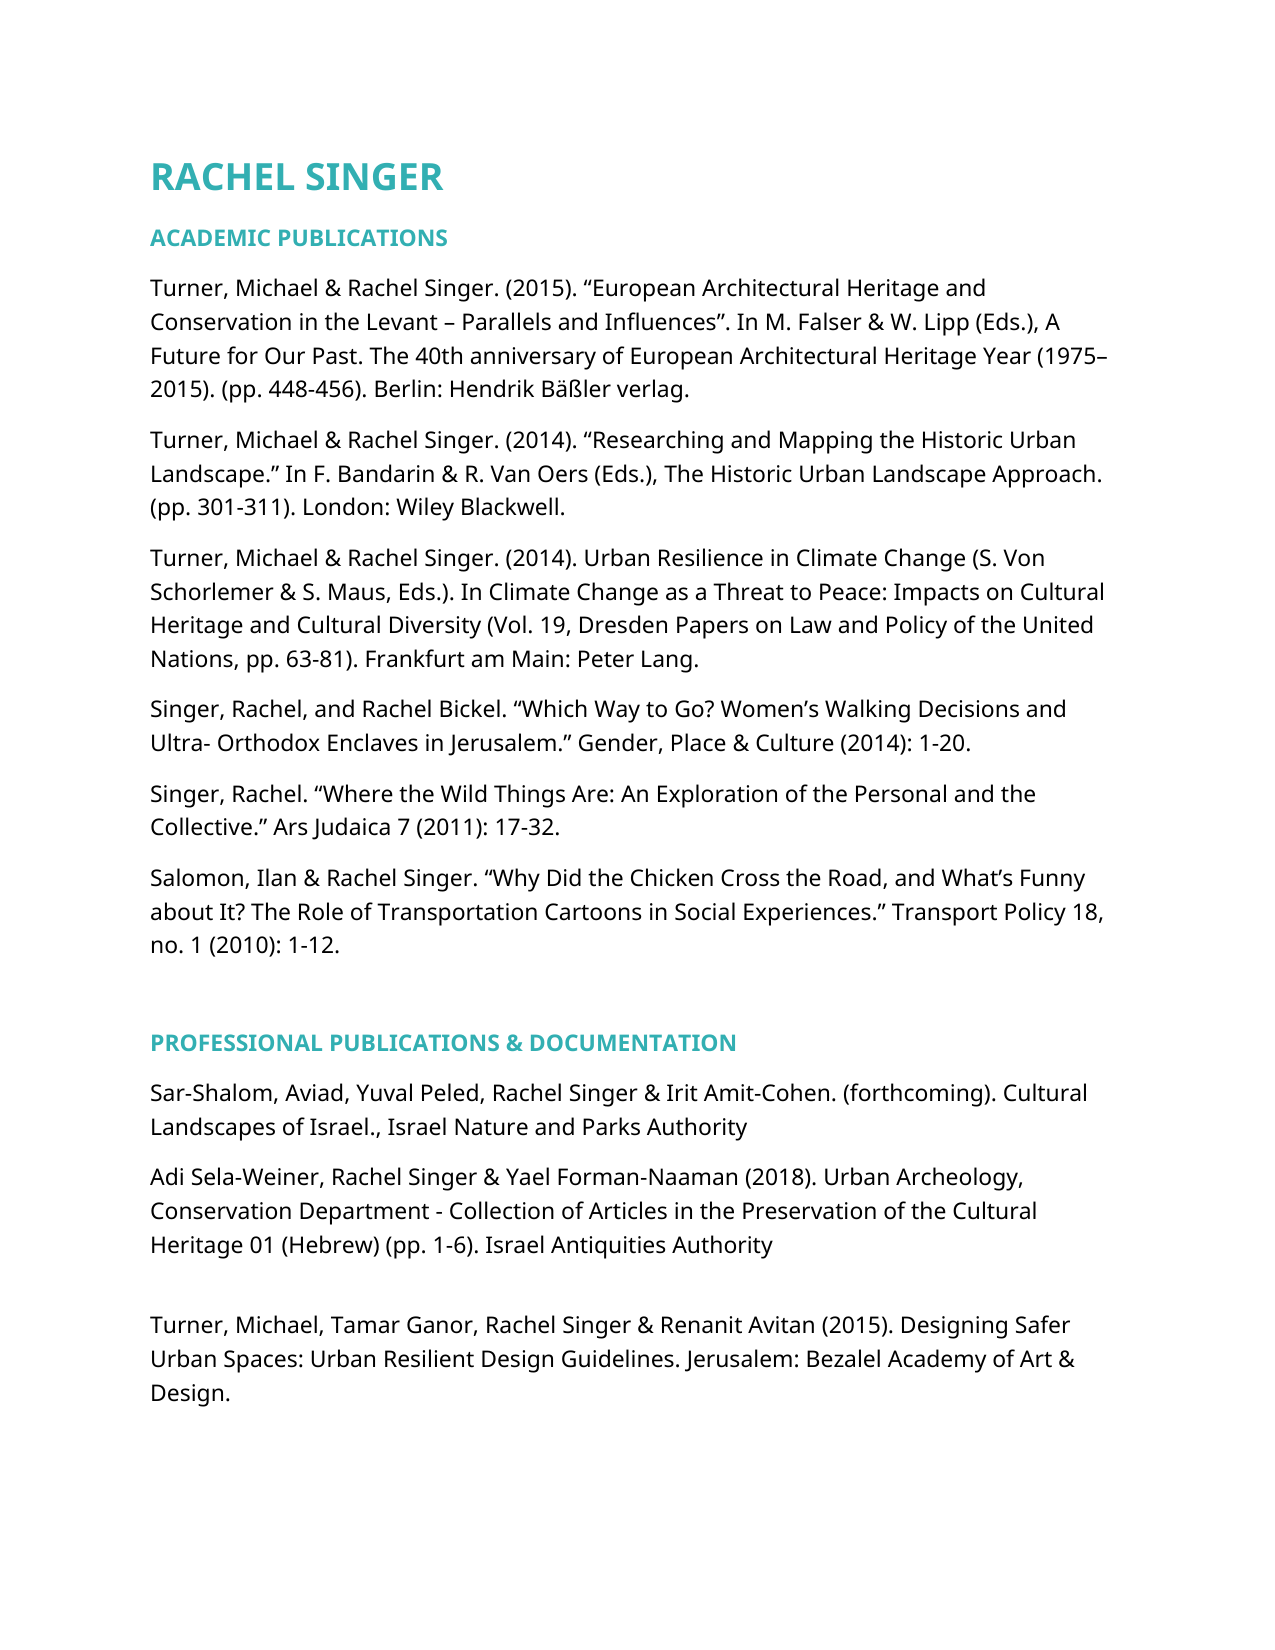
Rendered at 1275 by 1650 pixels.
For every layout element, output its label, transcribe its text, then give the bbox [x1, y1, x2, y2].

text RACHEL SINGER [150, 150, 1125, 201]
text Turner, Michael & Rachel Singer. (2015). “European Architectural Heritage and Conservation in the Levant – Parallels and Influences”. In M. Falser & W. Lipp (Eds.), A Future for Our Past. The 40th anniversary of European Architectural Heritage Year (1975–2015). (pp. 448-456). Berlin: Hendrik Bäßler verlag. [150, 272, 1125, 405]
text Salomon, Ilan & Rachel Singer. “Why Did the Chicken Cross the Road, and What’s Funny about It? The Role of Transportation Cartoons in Social Experiences.” Transport Policy 18, no. 1 (2010): 1-12. [150, 862, 1125, 961]
text Singer, Rachel. “Where the Wild Things Are: An Exploration of the Personal and the Collective.” Ars Judaica 7 (2011): 17-32. [150, 778, 1125, 843]
text Turner, Michael & Rachel Singer. (2014). Urban Resilience in Climate Change (S. Von Schorlemer & S. Maus, Eds.). In Climate Change as a Threat to Peace: Impacts on Cultural Heritage and Cultural Diversity (Vol. 19, Dresden Papers on Law and Policy of the United Nations, pp. 63-81). Frankfurt am Main: Peter Lang. [150, 542, 1125, 674]
text Sar-Shalom, Aviad, Yuval Peled, Rachel Singer & Irit Amit-Cohen. (forthcoming). Cultural Landscapes of Israel., Israel Nature and Parks Authority [150, 1077, 1125, 1142]
text Adi Sela-Weiner, Rachel Singer & Yael Forman-Naaman (2018). Urban Archeology, Conservation Department - Collection of Articles in the Preservation of the Cultural Heritage 01 (Hebrew) (pp. 1-6). Israel Antiquities Authority [150, 1161, 1125, 1290]
text ACADEMIC PUBLICATIONS [150, 222, 1125, 253]
text Turner, Michael, Tamar Ganor, Rachel Singer & Renanit Avitan (2015). Designing Safer Urban Spaces: Urban Resilient Design Guidelines. Jerusalem: Bezalel Academy of Art & Design. [150, 1309, 1125, 1408]
text PROFESSIONAL PUBLICATIONS & DOCUMENTATION [150, 1027, 1125, 1058]
text Turner, Michael & Rachel Singer. (2014). “Researching and Mapping the Historic Urban Landscape.” In F. Bandarin & R. Van Oers (Eds.), The Historic Urban Landscape Approach. (pp. 301-311). London: Wiley Blackwell. [150, 424, 1125, 523]
text Singer, Rachel, and Rachel Bickel. “Which Way to Go? Women’s Walking Decisions and Ultra- Orthodox Enclaves in Jerusalem.” Gender, Place & Culture (2014): 1-20. [150, 693, 1125, 758]
